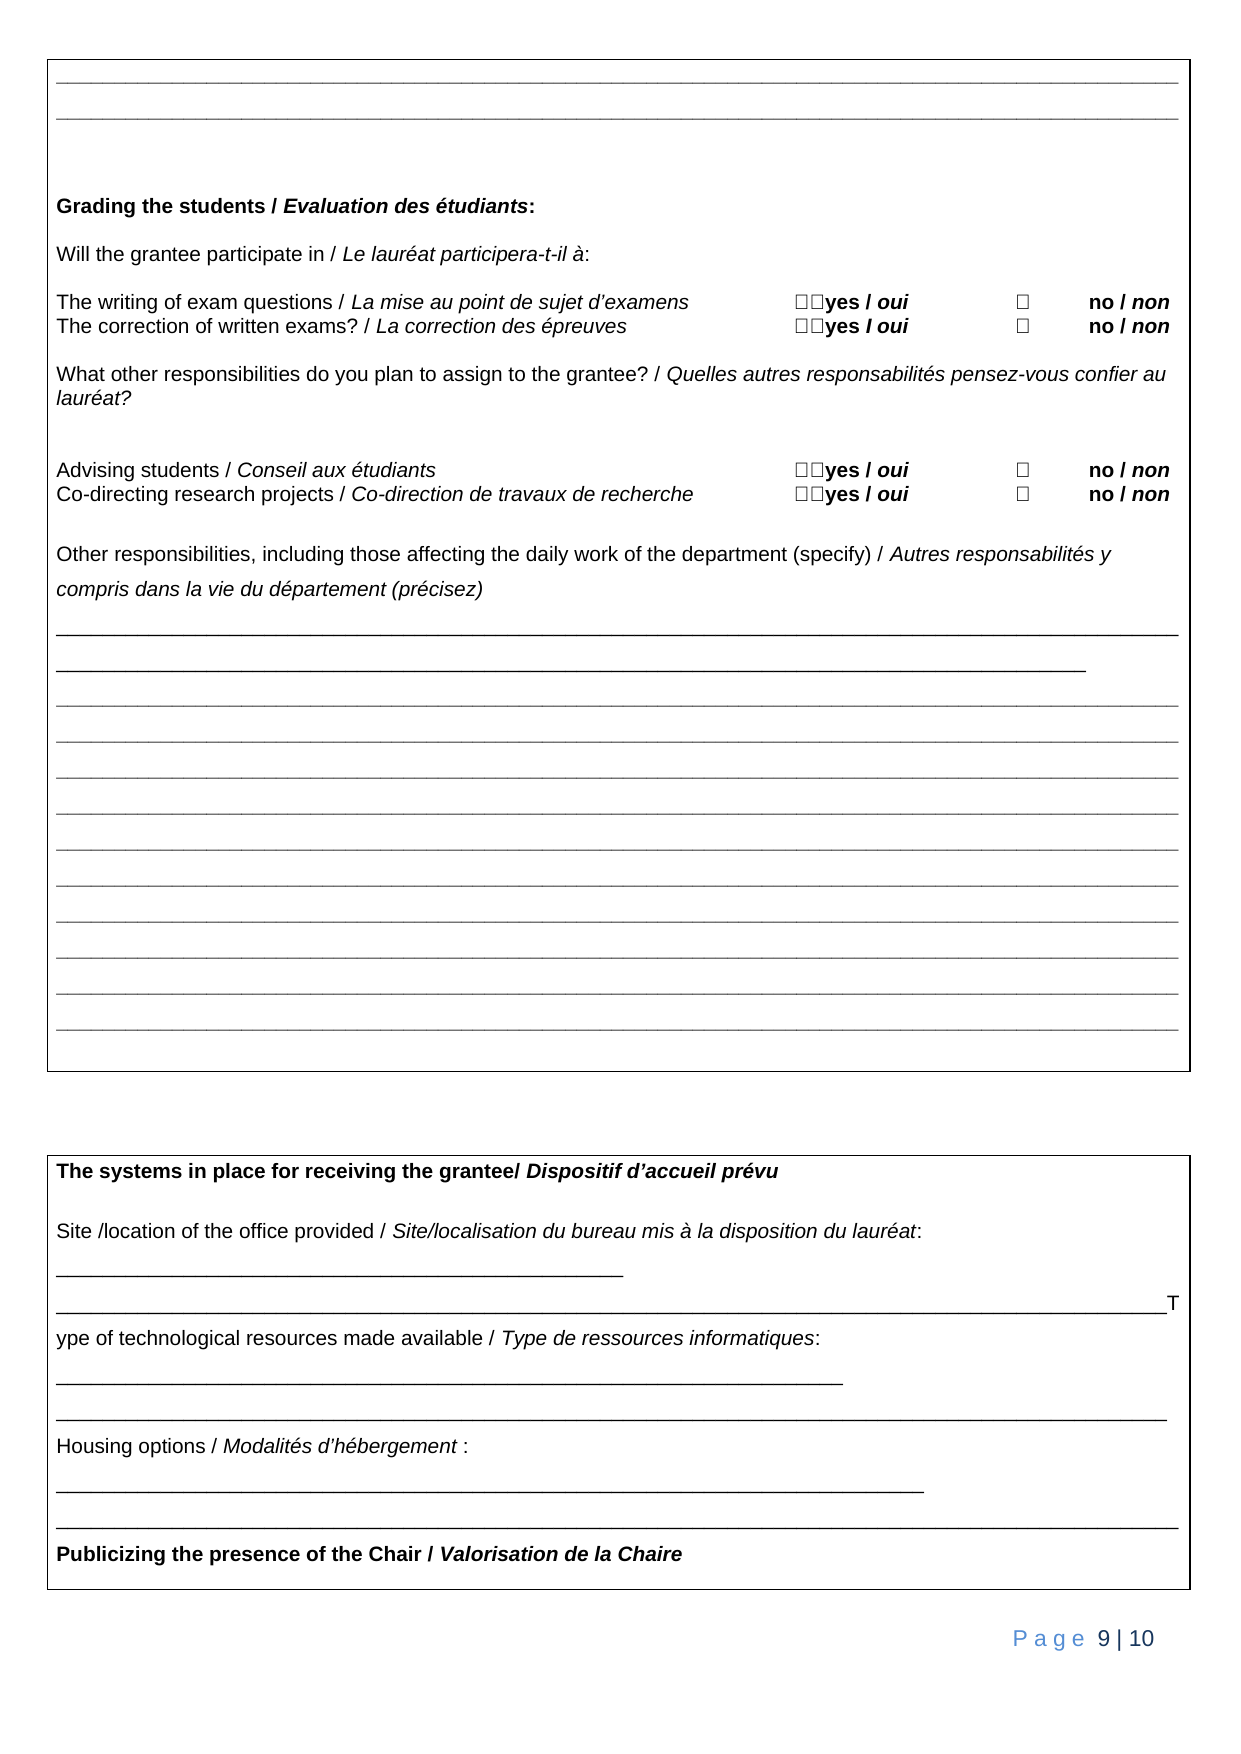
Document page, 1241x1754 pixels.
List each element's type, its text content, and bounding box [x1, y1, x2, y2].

text Other responsibilities, including those affecting the daily work of the department (specify) / Autres responsabilités y compris dans la vie du département (précisez) __________________________________________________________________________________________________________________________________________________________________________________________ [48, 538, 1189, 673]
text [48, 60, 1189, 122]
text Advising students / Conseil aux étudiants yes / oui  no / non Co-directing research projects / Co-direction de travaux de recherche yes / oui  no / non [56, 457, 1181, 505]
text Site /location of the office provided / Site/localisation du bureau mis à la disposition du lauréat: _________________________________________________ [56, 1218, 1181, 1278]
text The correction of written exams? / La correction des épreuves yes I oui  no / non [56, 314, 1181, 338]
text Housing options / Modalités d’hébergement : ___________________________________________________________________________ [48, 1431, 1189, 1494]
text Grading the students / Evaluation des étudiants: [56, 194, 1181, 218]
text __________________________________________________________________________________________________________________________________________________________________________________________________________________________________________________________________________________________________________________________________________________________________________________________________________________________________________________________________________________________________________________________________________________________________________________________________________________________________________________________________________________________________________________________________________________________________________________________________________________________________________________________________________________________________________________________________________________________________________________________________________ [48, 682, 1189, 1032]
text Will the grantee participate in / Le lauréat participera-t-il à: [56, 242, 1181, 266]
text _________________________________________________________________________________________________ [48, 1503, 1189, 1530]
text The writing of exam questions / La mise au point de sujet d’examens yes / oui  no / non [56, 290, 1181, 314]
text The systems in place for receiving the grantee/ Dispositif d’accueil prévu [48, 1156, 1189, 1182]
text ________________________________________________________________________________________________Type of technological resources made available / Type de ressources informatiques: ____________________________________________________________________ [48, 1287, 1189, 1386]
text What other responsibilities do you plan to assign to the grantee? / Quelles autres responsabilités pensez-vous confier au lauréat? [56, 362, 1181, 409]
text Publicizing the presence of the Chair / Valorisation de la Chaire [48, 1539, 1189, 1566]
text ________________________________________________________________________________________________ [48, 1395, 1189, 1422]
